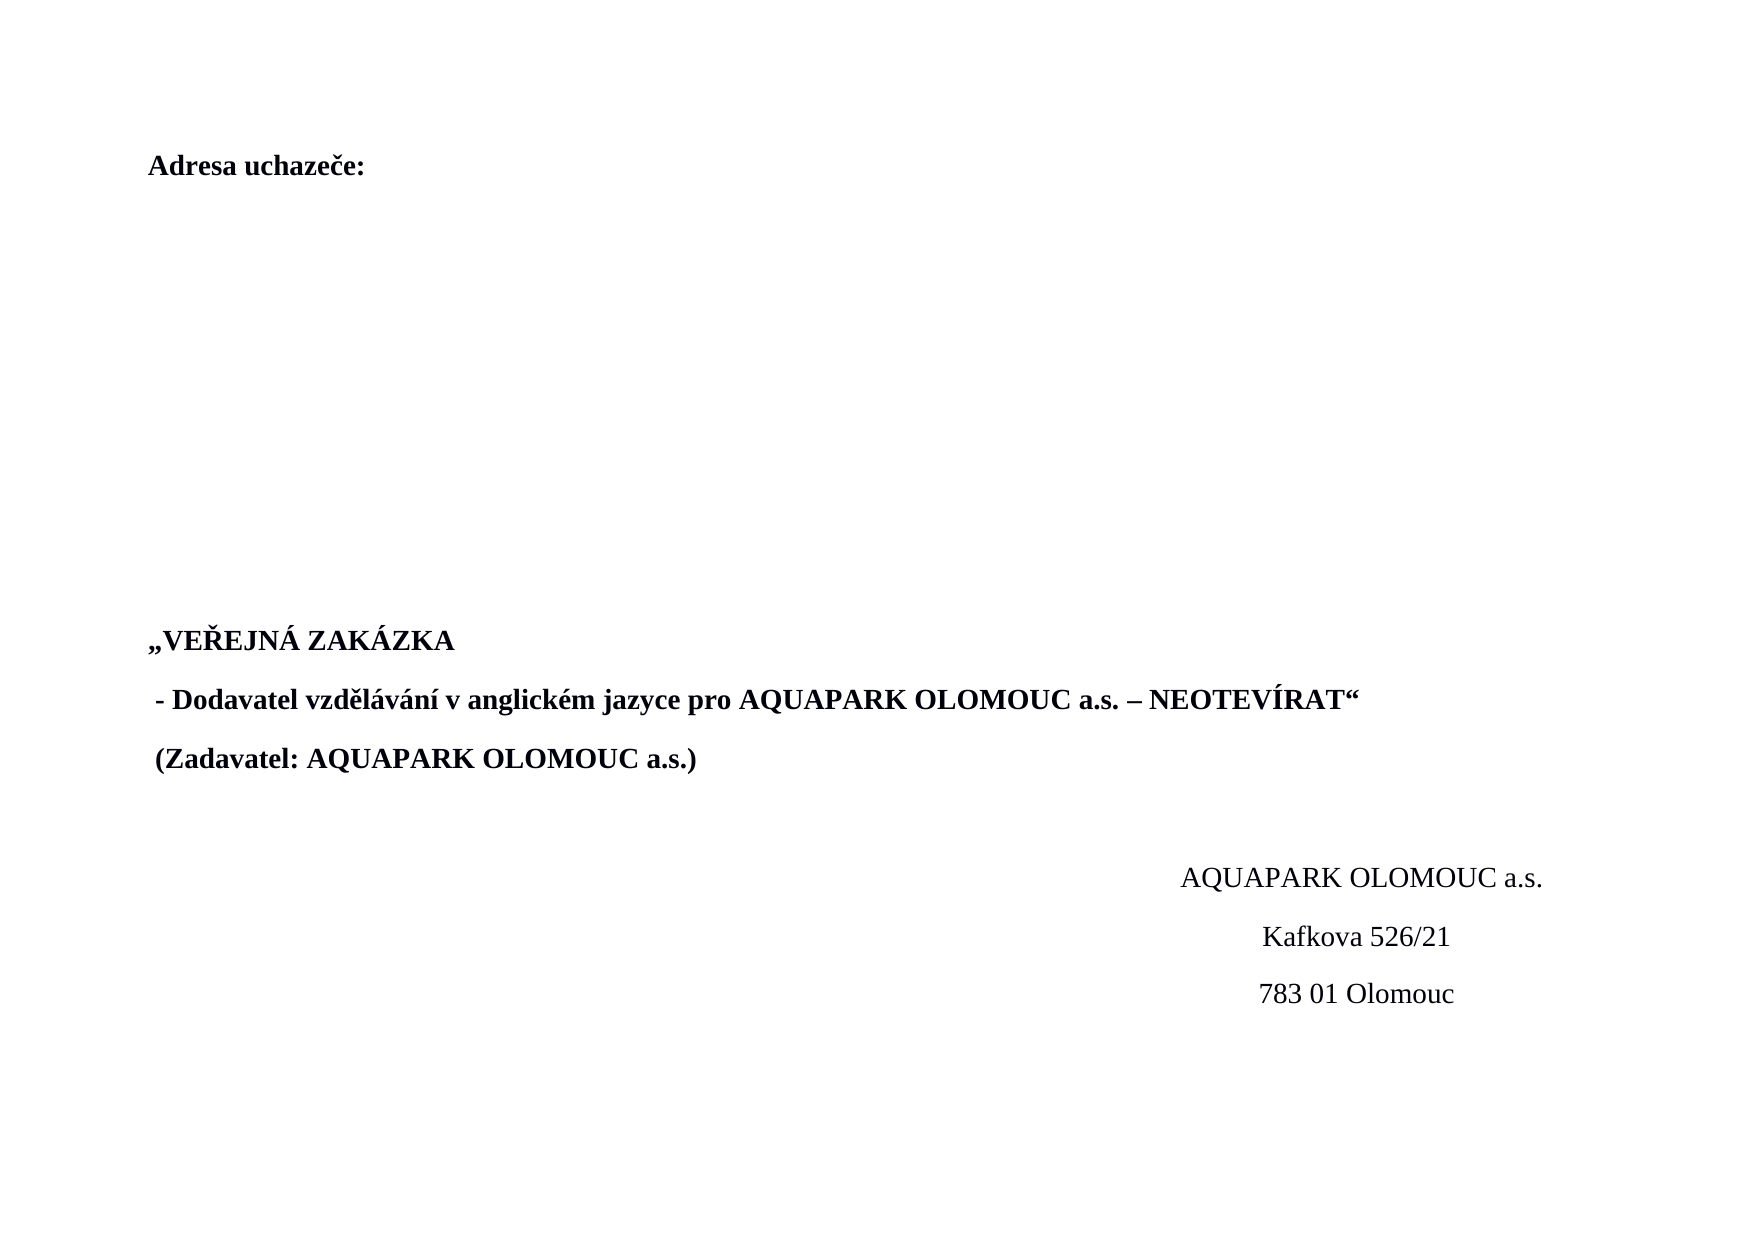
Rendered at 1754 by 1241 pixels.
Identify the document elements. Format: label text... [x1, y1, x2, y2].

text AQUAPARK OLOMOUC a.s. [1106, 860, 1606, 894]
text Kafkova 526/21 [1106, 919, 1606, 953]
text - Dodavatel vzdělávání v anglickém jazyce pro AQUAPARK OLOMOUC a.s. – NEOTEVÍRAT“ [148, 682, 1606, 716]
text (Zadavatel: AQUAPARK OLOMOUC a.s.) [148, 741, 1606, 775]
text „VEŘEJNÁ ZAKÁZKA [148, 623, 1606, 656]
text 783 01 Olomouc [1106, 976, 1606, 1009]
text Adresa uchazeče: [148, 148, 1606, 181]
